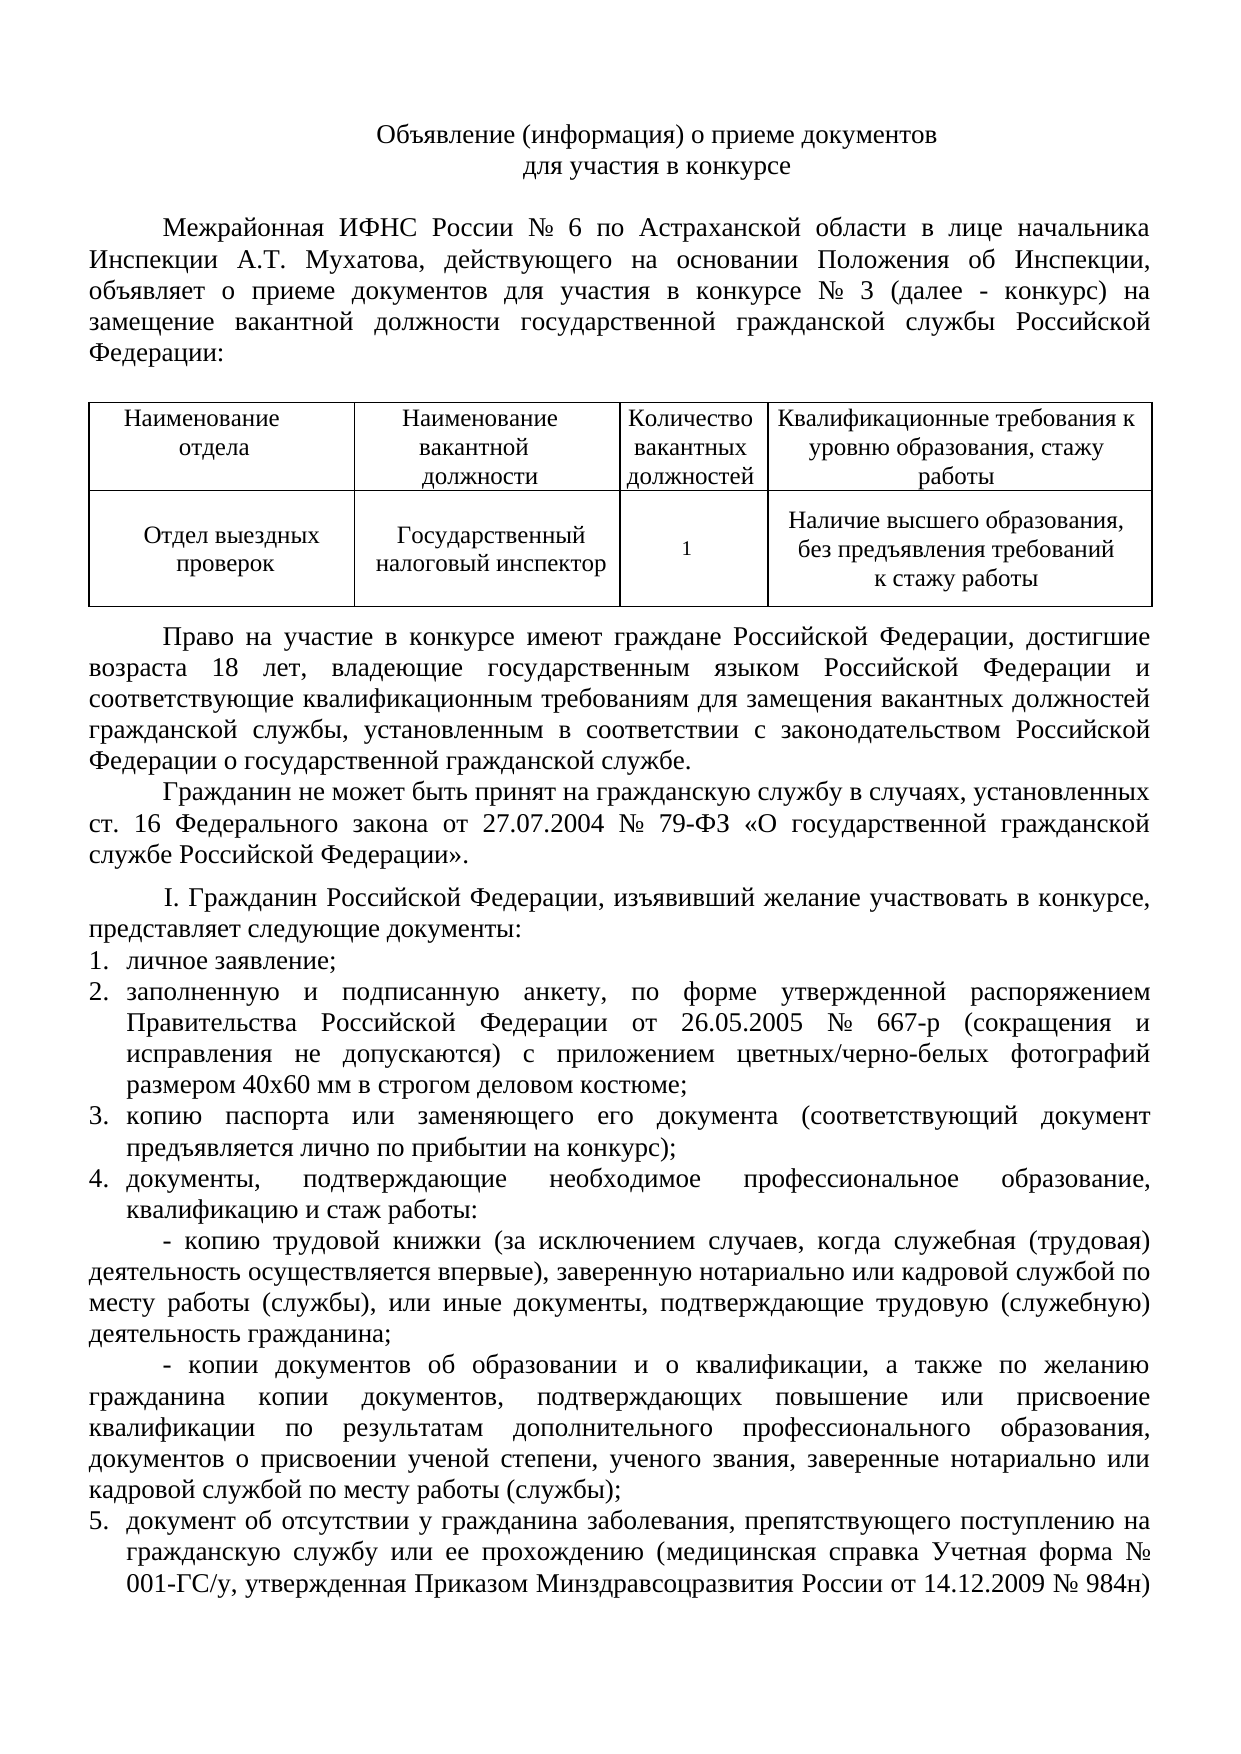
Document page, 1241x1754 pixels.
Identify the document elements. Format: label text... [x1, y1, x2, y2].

text - копию трудовой книжки (за исключением случаев, когда служебная (трудовая) деятельность осуществляется впервые), заверенную нотариально или кадровой службой по месту работы (службы), или иные документы, подтверждающие трудовую (служебную) деятельность гражданина; [89, 1224, 1152, 1349]
text Межрайонная ИФНС России № 6 по Астраханской области в лице начальника Инспекции А.Т. Мухатова, действующего на основании Положения об Инспекции, объявляет о приеме документов для участия в конкурсе № 3 (далее - конкурс) на замещение вакантной должности государственной гражданской службы Российской Федерации: [89, 212, 1152, 367]
table_cell 1 [621, 491, 767, 606]
list личное заявление; [89, 944, 1152, 975]
table_header Количество вакантных должностей [621, 403, 767, 489]
list заполненную и подписанную анкету, по форме утвержденной распоряжением Правительства Российской Федерации от 26.05.2005 № 667-р (сокращения и исправления не допускаются) с приложением цветных/черно-белых фотографий размером 40х60 мм в строгом деловом костюме; [89, 975, 1152, 1099]
list копию паспорта или заменяющего его документа (соответствующий документ предъявляется лично по прибытии на конкурс); [89, 1099, 1152, 1162]
list документы, подтверждающие необходимое профессиональное образование, квалификацию и стаж работы: [89, 1162, 1152, 1224]
text I. Гражданин Российской Федерации, изъявивший желание участвовать в конкурсе, представляет следующие документы: [89, 881, 1152, 944]
table_cell Отдел выездных проверок [90, 491, 354, 606]
table_header Квалификационные требования к уровню образования, стажу работы [769, 403, 1151, 489]
table_header Наименование вакантной должности [355, 403, 619, 489]
text Гражданин не может быть принят на гражданскую службу в случаях, установленных ст. 16 Федерального закона от 27.07.2004 № 79-ФЗ «О государственной гражданской службе Российской Федерации». [89, 776, 1152, 869]
text Объявление (информация) о приеме документов [89, 118, 1152, 149]
table_header Наименование отдела [90, 403, 354, 489]
table_cell Наличие высшего образования, без предъявления требований к стажу работы [769, 491, 1151, 606]
text для участия в конкурсе [89, 149, 1152, 180]
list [89, 1504, 1152, 1598]
table_cell Государственный налоговый инспектор [355, 491, 619, 606]
text - копии документов об образовании и о квалификации, а также по желанию гражданина копии документов, подтверждающих повышение или присвоение квалификации по результатам дополнительного профессионального образования, документов о присвоении ученой степени, ученого звания, заверенные нотариально или кадровой службой по месту работы (службы); [89, 1349, 1152, 1504]
text Право на участие в конкурсе имеют граждане Российской Федерации, достигшие возраста 18 лет, владеющие государственным языком Российской Федерации и соответствующие квалификационным требованиям для замещения вакантных должностей гражданской службы, установленным в соответствии с законодательством Российской Федерации о государственной гражданской службе. [89, 620, 1152, 776]
